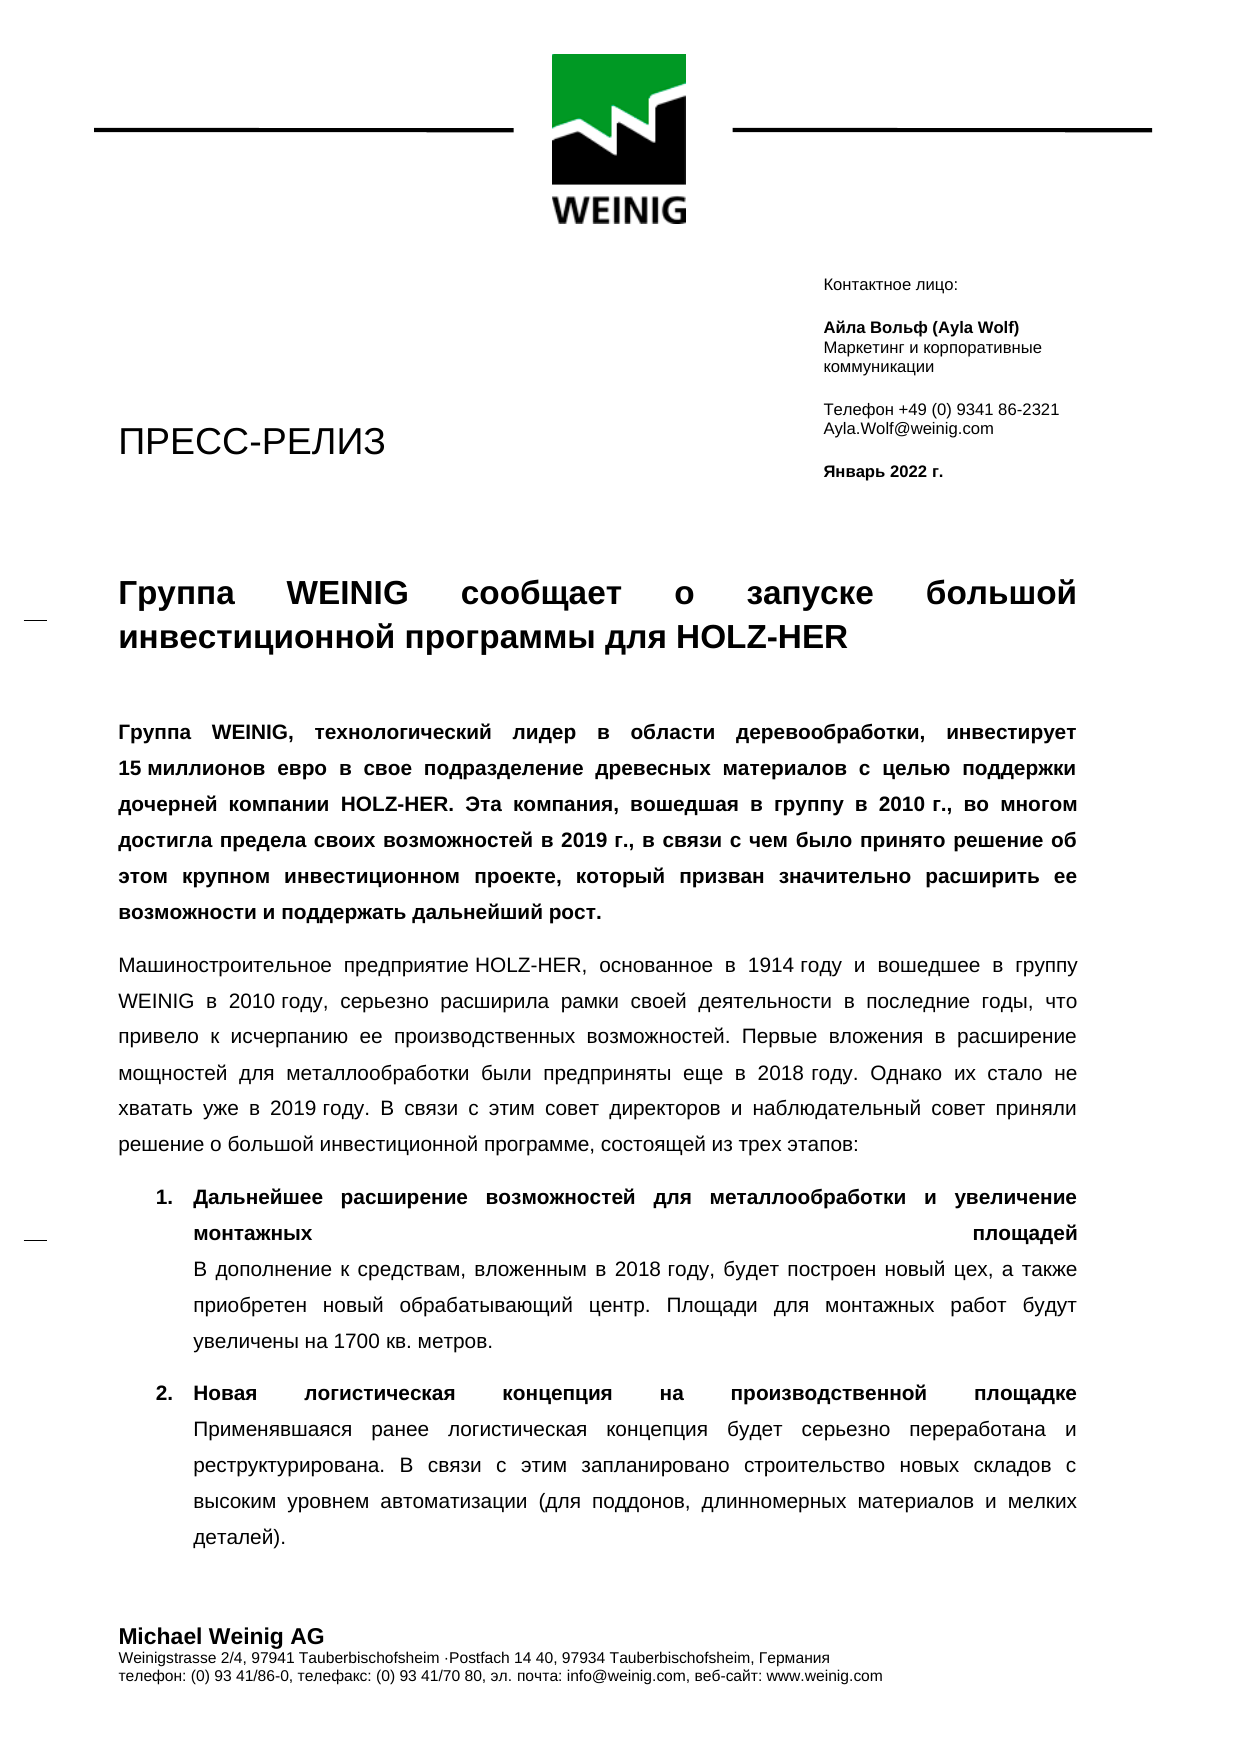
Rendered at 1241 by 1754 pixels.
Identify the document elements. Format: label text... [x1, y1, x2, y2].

text ПРЕСС-РЕЛИЗ [118, 419, 974, 462]
text Группа WEINIG сообщает о запуске большой инвестиционной программы для HOLZ-HER [118, 573, 1078, 655]
list Дальнейшее расширение возможностей для металлообработки и увеличение монтажных площадей В дополнение к средствам, вложенным в 2018 году, будет построен новый цех, а также приобретен новый обрабатывающий центр. Площади для монтажных работ будут увеличены на 1700 кв. метров. [156, 1185, 1078, 1352]
picture [552, 54, 686, 224]
text Группа WEINIG, технологический лидер в области деревообработки, инвестирует 15 миллионов евро в свое подразделение древесных материалов с целью поддержки дочерней компании HOLZ-HER. Эта компания, вошедшая в группу в 2010 г., во многом достигла предела своих возможностей в 2019 г., в связи с чем было принято решение об этом крупном инвестиционном проекте, который призван значительно расширить ее возможности и поддержать дальнейший рост. [118, 720, 1078, 924]
text Машиностроительное предприятие HOLZ-HER, основанное в 1914 году и вошедшее в группу WEINIG в 2010 году, серьезно расширила рамки своей деятельности в последние годы, что привело к исчерпанию ее производственных возможностей. Первые вложения в расширение мощностей для металлообработки были предприняты еще в 2018 году. Однако их стало не хватать уже в 2019 году. В связи с этим совет директоров и наблюдательный совет приняли решение о большой инвестиционной программе, состоящей из трех этапов: [118, 952, 1078, 1156]
list Новая логистическая концепция на производственной площадке Применявшаяся ранее логистическая концепция будет серьезно переработана и реструктурирована. В связи с этим запланировано строительство новых складов с высоким уровнем автоматизации (для поддонов, длинномерных материалов и мелких деталей). [156, 1381, 1078, 1549]
